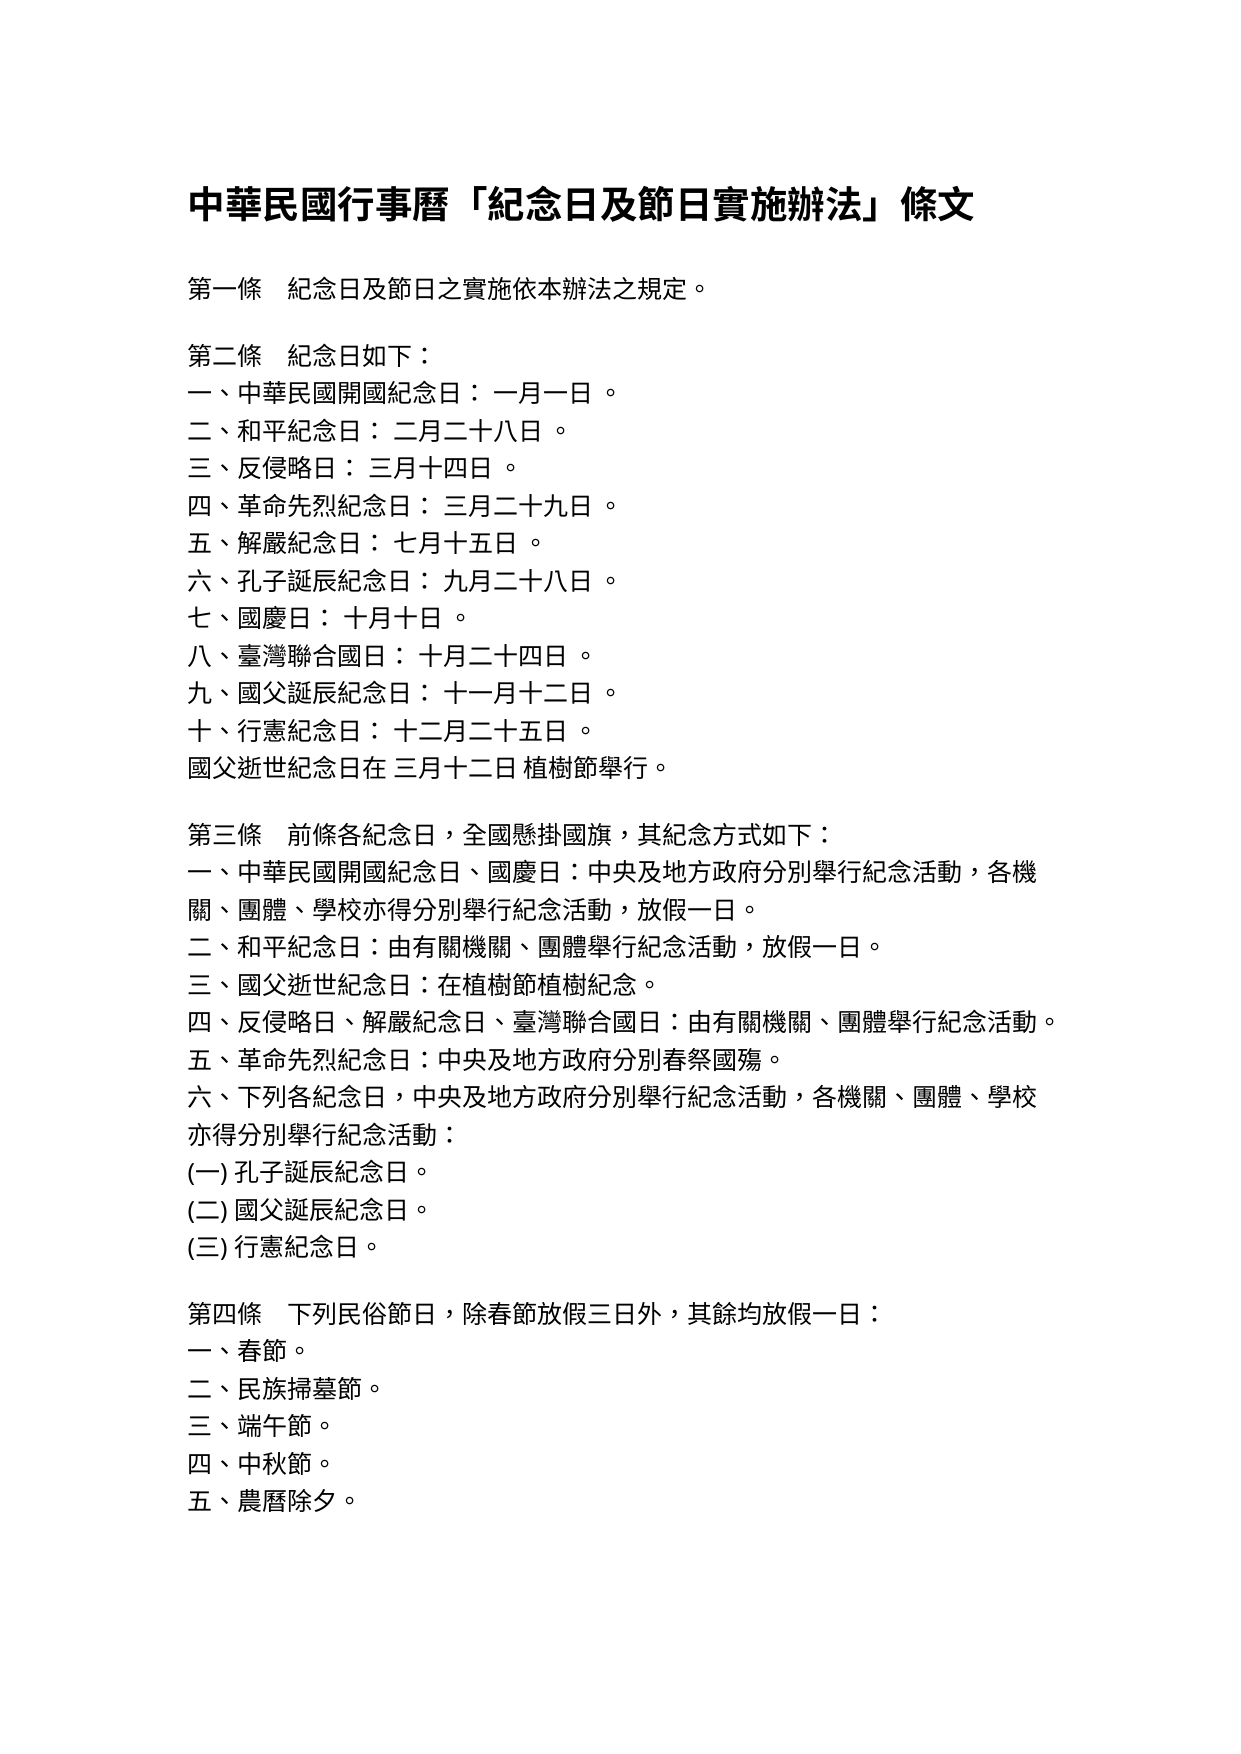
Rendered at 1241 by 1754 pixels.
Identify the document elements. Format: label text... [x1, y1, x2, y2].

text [187, 1294, 1053, 1519]
text 第一條 紀念日及節日之實施依本辦法之規定。 [187, 269, 1053, 306]
text 第二條 紀念日如下： 一、中華民國開國紀念日： 一月一日 。 二、和平紀念日： 二月二十八日 。 三、反侵略日： 三月十四日 。 四、革命先烈紀念日： 三月二十九日 。 五、解嚴紀念日： 七月十五日 。 六、孔子誕辰紀念日： 九月二十八日 。 七、國慶日： 十月十日 。 八、臺灣聯合國日： 十月二十四日 。 九、國父誕辰紀念日： 十一月十二日 。 十、行憲紀念日： 十二月二十五日 。 國父逝世紀念日在 三月十二日 植樹節舉行。 [187, 335, 1053, 785]
text 第三條 前條各紀念日，全國懸掛國旗，其紀念方式如下： 一、中華民國開國紀念日、國慶日：中央及地方政府分別舉行紀念活動，各機關、團體、學校亦得分別舉行紀念活動，放假一日。 二、和平紀念日：由有關機關、團體舉行紀念活動，放假一日。 三、國父逝世紀念日：在植樹節植樹紀念。 四、反侵略日、解嚴紀念日、臺灣聯合國日：由有關機關、團體舉行紀念活動。 五、革命先烈紀念日：中央及地方政府分別春祭國殤。 六、下列各紀念日，中央及地方政府分別舉行紀念活動，各機關、團體、學校亦得分別舉行紀念活動： (一) 孔子誕辰紀念日。 (二) 國父誕辰紀念日。 (三) 行憲紀念日。 [187, 814, 1053, 1264]
text 中華民國行事曆「紀念日及節日實施辦法」條文 [187, 164, 1053, 239]
